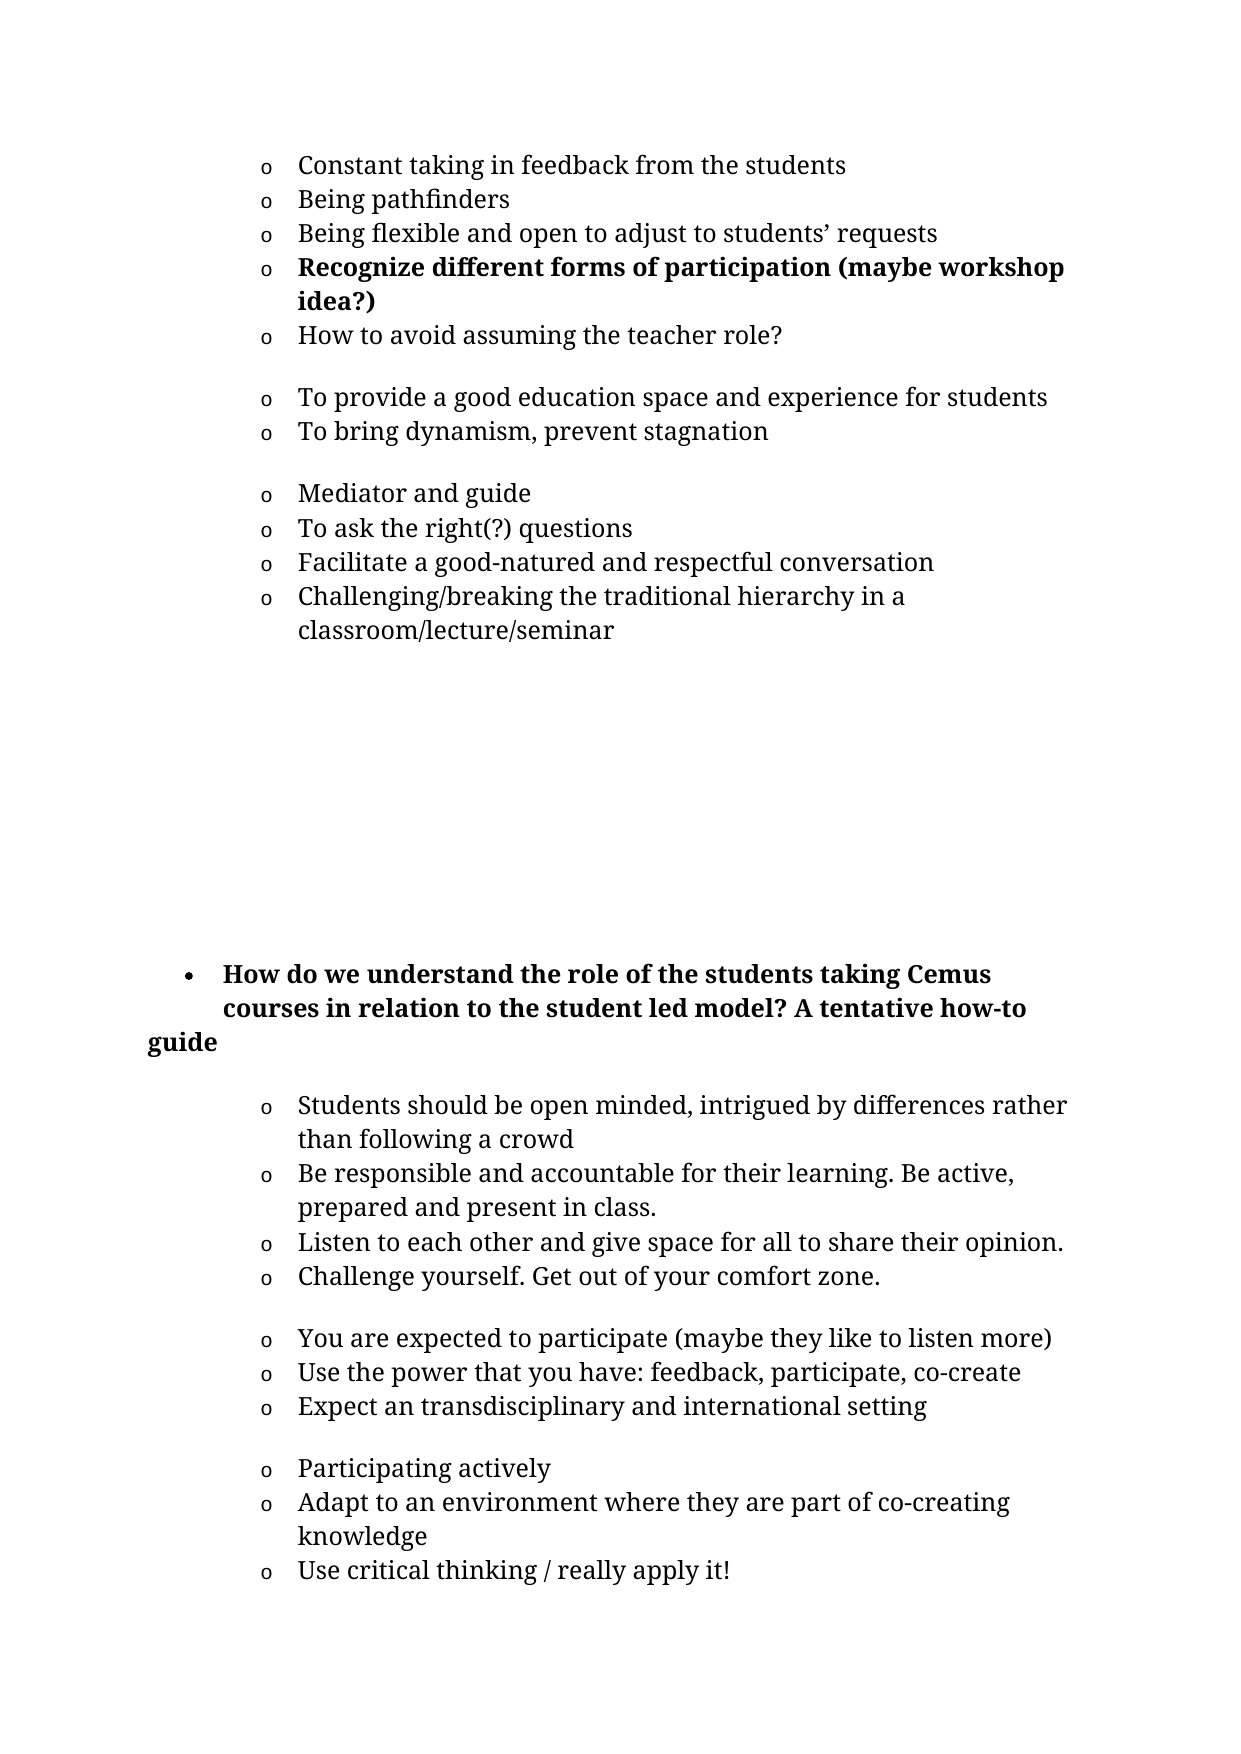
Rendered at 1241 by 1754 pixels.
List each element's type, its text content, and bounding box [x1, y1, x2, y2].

list Constant taking in feedback from the students [260, 148, 1093, 182]
list Expect an transdisciplinary and international setting [260, 1388, 1093, 1451]
text courses in relation to the student led model? A tentative how-to guide [148, 991, 1093, 1059]
list Challenge yourself. Get out of your comfort zone. [260, 1258, 1093, 1320]
list How to avoid assuming the teacher role? [260, 318, 1093, 380]
list Use critical thinking / really apply it! [260, 1553, 1093, 1587]
list You are expected to participate (maybe they like to listen more) [260, 1320, 1093, 1354]
list To ask the right(?) questions [260, 510, 1093, 544]
list Be responsible and accountable for their learning. Be active, prepared and present in class. [260, 1156, 1093, 1224]
list Adapt to an environment where they are part of co-creating knowledge [260, 1484, 1093, 1553]
list Listen to each other and give space for all to share their opinion. [260, 1224, 1093, 1258]
list Being flexible and open to adjust to students’ requests [260, 216, 1093, 250]
list To provide a good education space and experience for students [260, 380, 1093, 414]
list Use the power that you have: feedback, participate, co-create [260, 1354, 1093, 1388]
list How do we understand the role of the students taking Cemus [185, 957, 1093, 991]
list Facilitate a good-natured and respectful conversation [260, 544, 1093, 578]
list Being pathfinders [260, 182, 1093, 216]
list Recognize different forms of participation (maybe workshop idea?) [260, 250, 1093, 318]
list Participating actively [260, 1451, 1093, 1484]
list Students should be open minded, intrigued by differences rather than following a crowd [260, 1088, 1093, 1156]
list To bring dynamism, prevent stagnation [260, 414, 1093, 476]
list Challenging/breaking the traditional hierarchy in a classroom/lecture/seminar [260, 578, 1093, 646]
list Mediator and guide [260, 476, 1093, 510]
